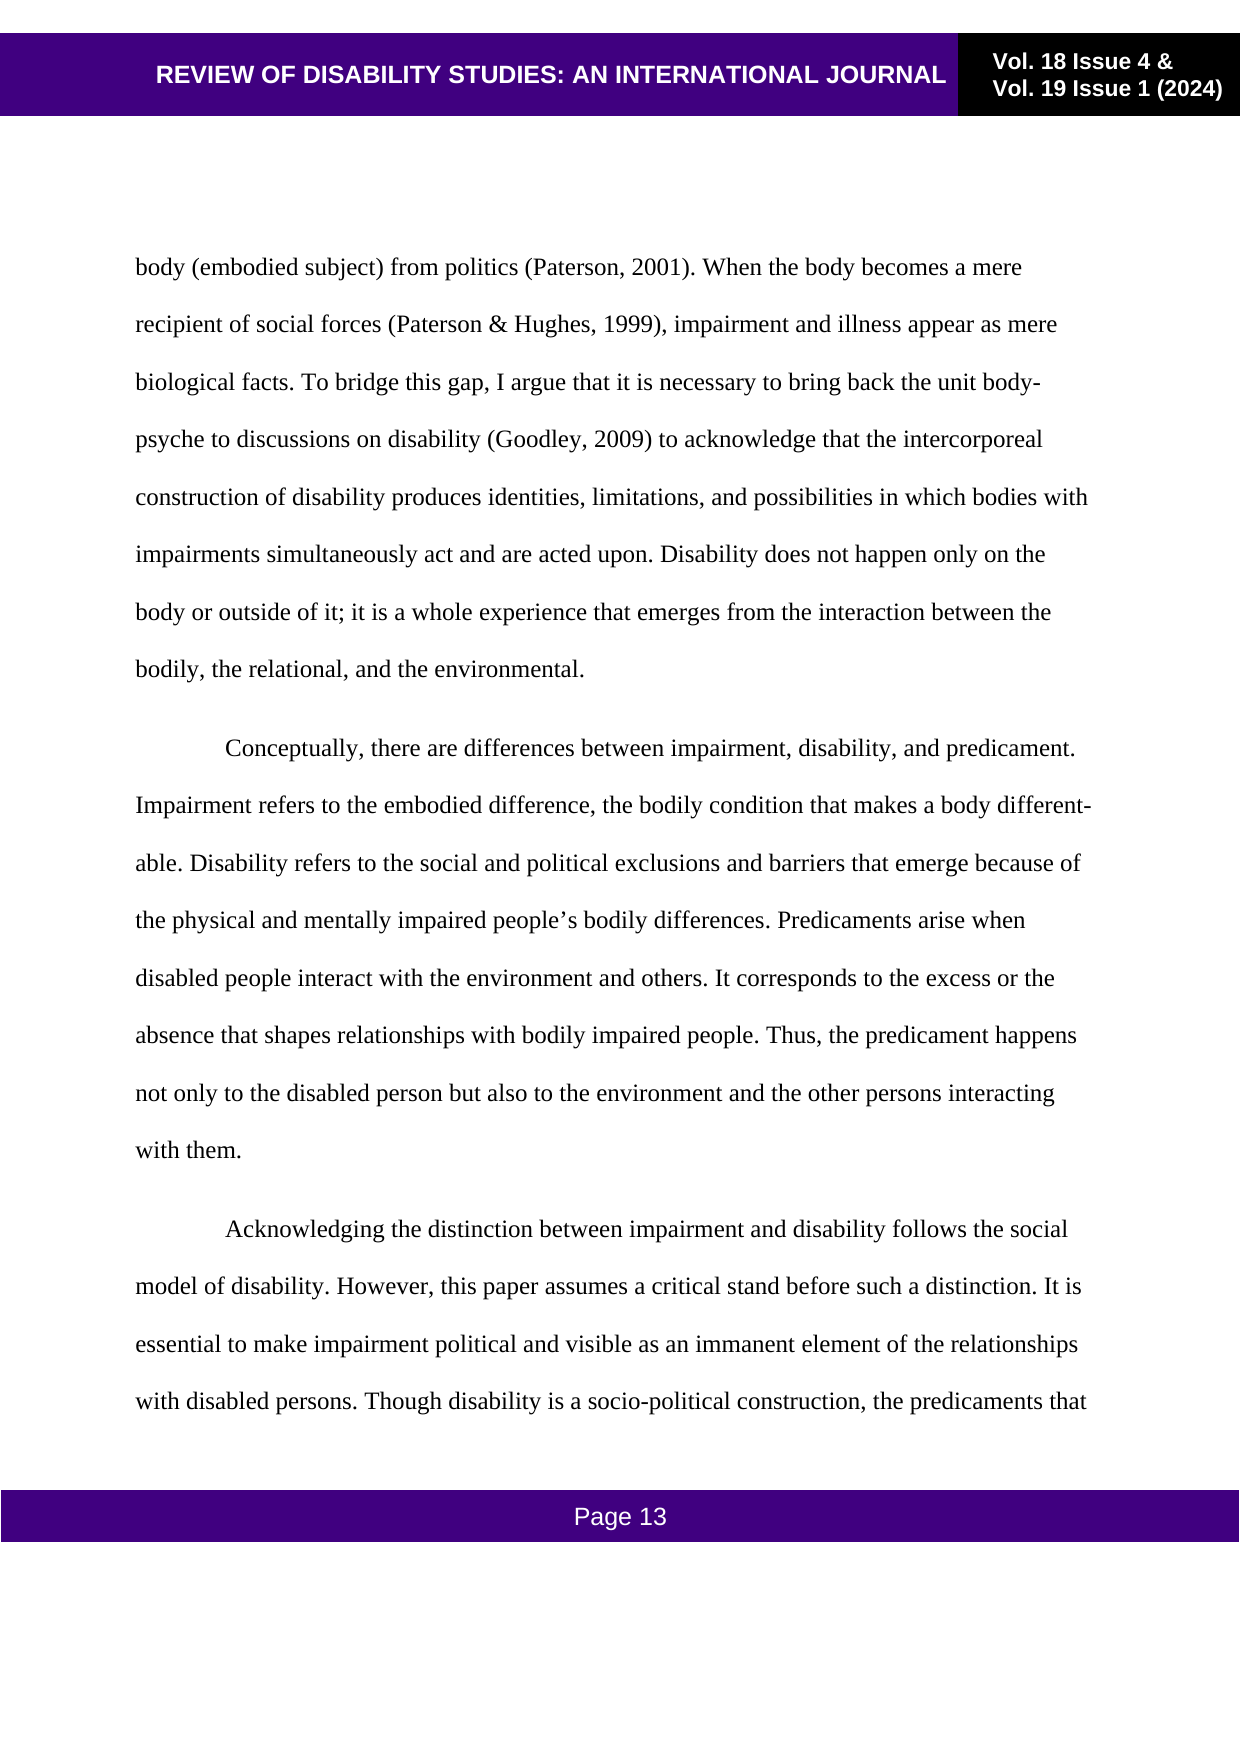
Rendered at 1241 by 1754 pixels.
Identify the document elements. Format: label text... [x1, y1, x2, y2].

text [135, 252, 1100, 683]
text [135, 1214, 1100, 1415]
text Conceptually, there are differences between impairment, disability, and predicament. Impairment refers to the embodied difference, the bodily condition that makes a body different-able. Disability refers to the social and political exclusions and barriers that emerge because of the physical and mentally impaired people’s bodily differences. Predicaments arise when disabled people interact with the environment and others. It corresponds to the excess or the absence that shapes relationships with bodily impaired people. Thus, the predicament happens not only to the disabled person but also to the environment and the other persons interacting with them. [135, 733, 1100, 1164]
